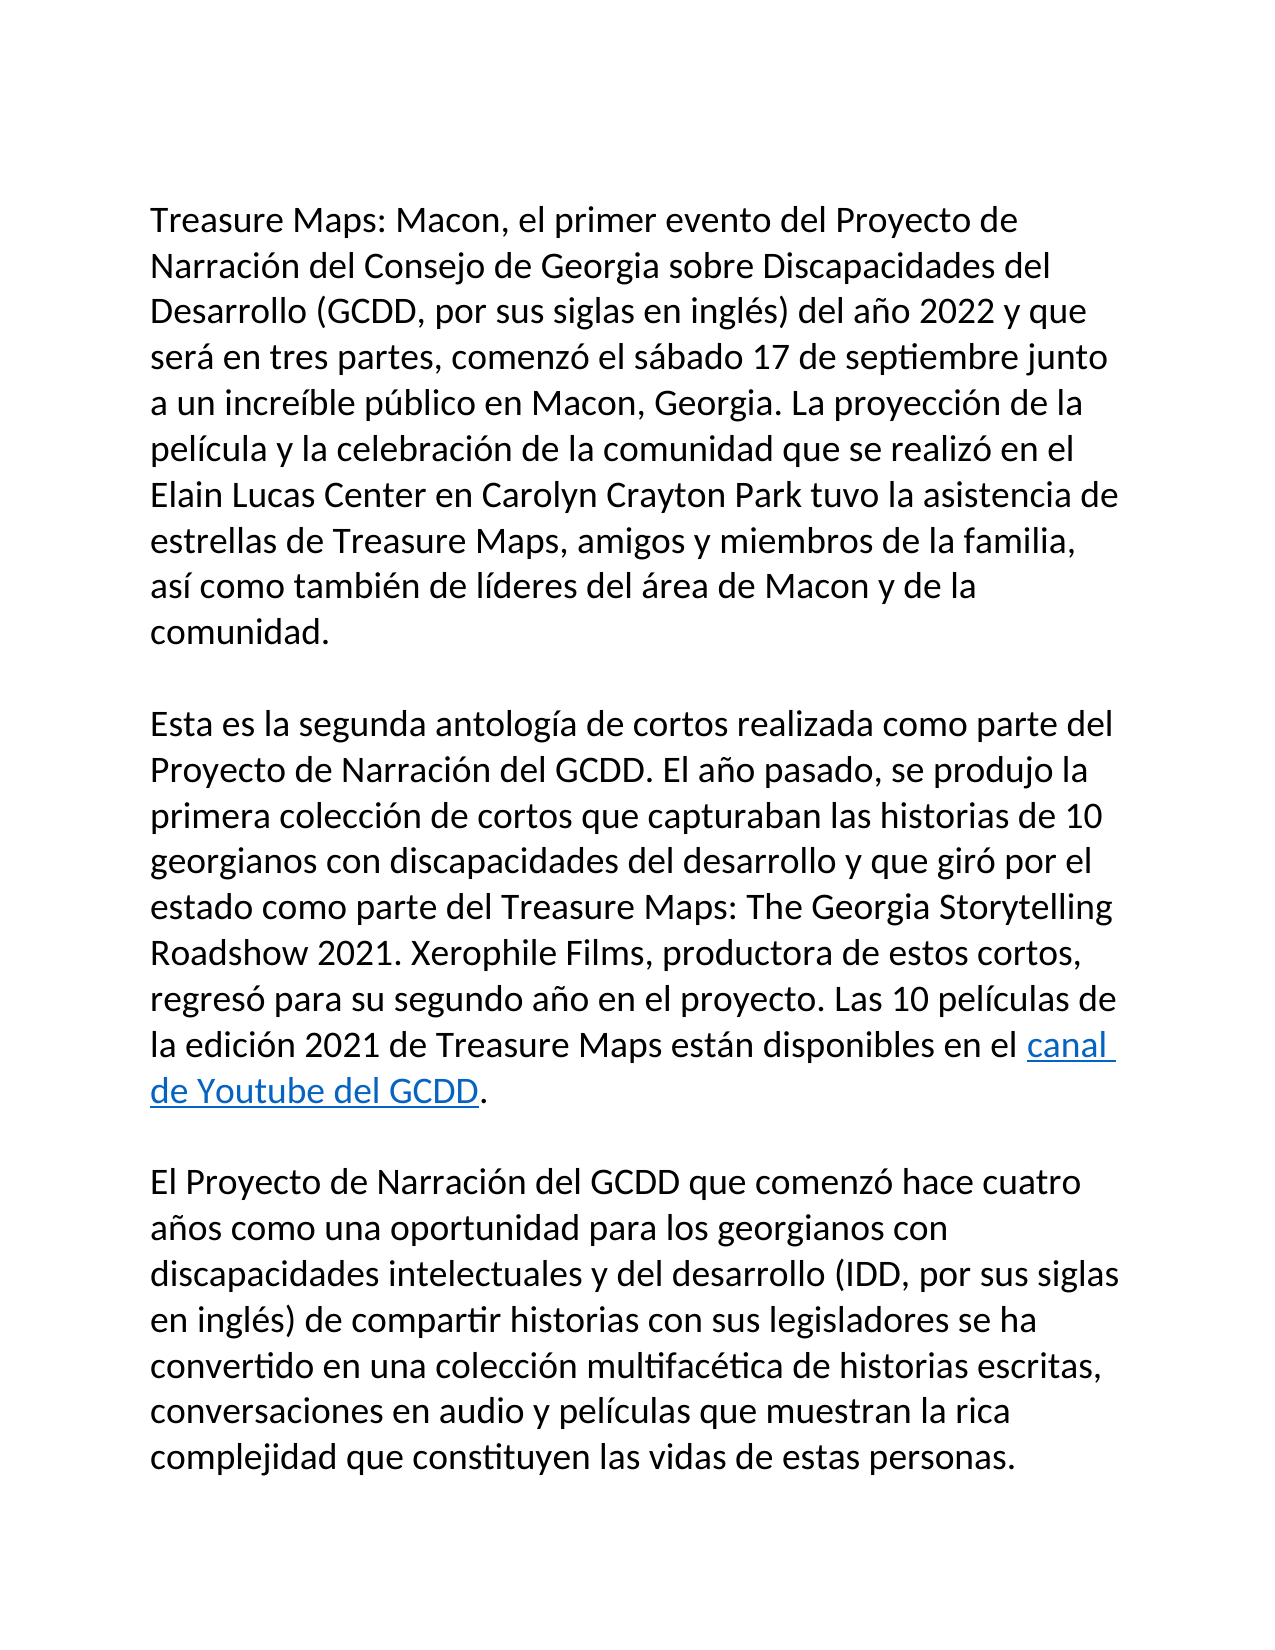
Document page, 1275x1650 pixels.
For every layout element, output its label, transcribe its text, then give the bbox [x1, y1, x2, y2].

text Treasure Maps: Macon, el primer evento del Proyecto de Narración del Consejo de Georgia sobre Discapacidades del Desarrollo (GCDD, por sus siglas en inglés) del año 2022 y que será en tres partes, comenzó el sábado 17 de septiembre junto a un increíble público en Macon, Georgia. La proyección de la película y la celebración de la comunidad que se realizó en el Elain Lucas Center en Carolyn Crayton Park tuvo la asistencia de estrellas de Treasure Maps, amigos y miembros de la familia, así como también de líderes del área de Macon y de la comunidad. [150, 196, 1125, 654]
text Esta es la segunda antología de cortos realizada como parte del Proyecto de Narración del GCDD. El año pasado, se produjo la primera colección de cortos que capturaban las historias de 10 georgianos con discapacidades del desarrollo y que giró por el estado como parte del Treasure Maps: The Georgia Storytelling Roadshow 2021. Xerophile Films, productora de estos cortos, regresó para su segundo año en el proyecto. Las 10 películas de la edición 2021 de Treasure Maps están disponibles en el canal de Youtube del GCDD. [150, 700, 1125, 1112]
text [150, 1158, 1125, 1479]
